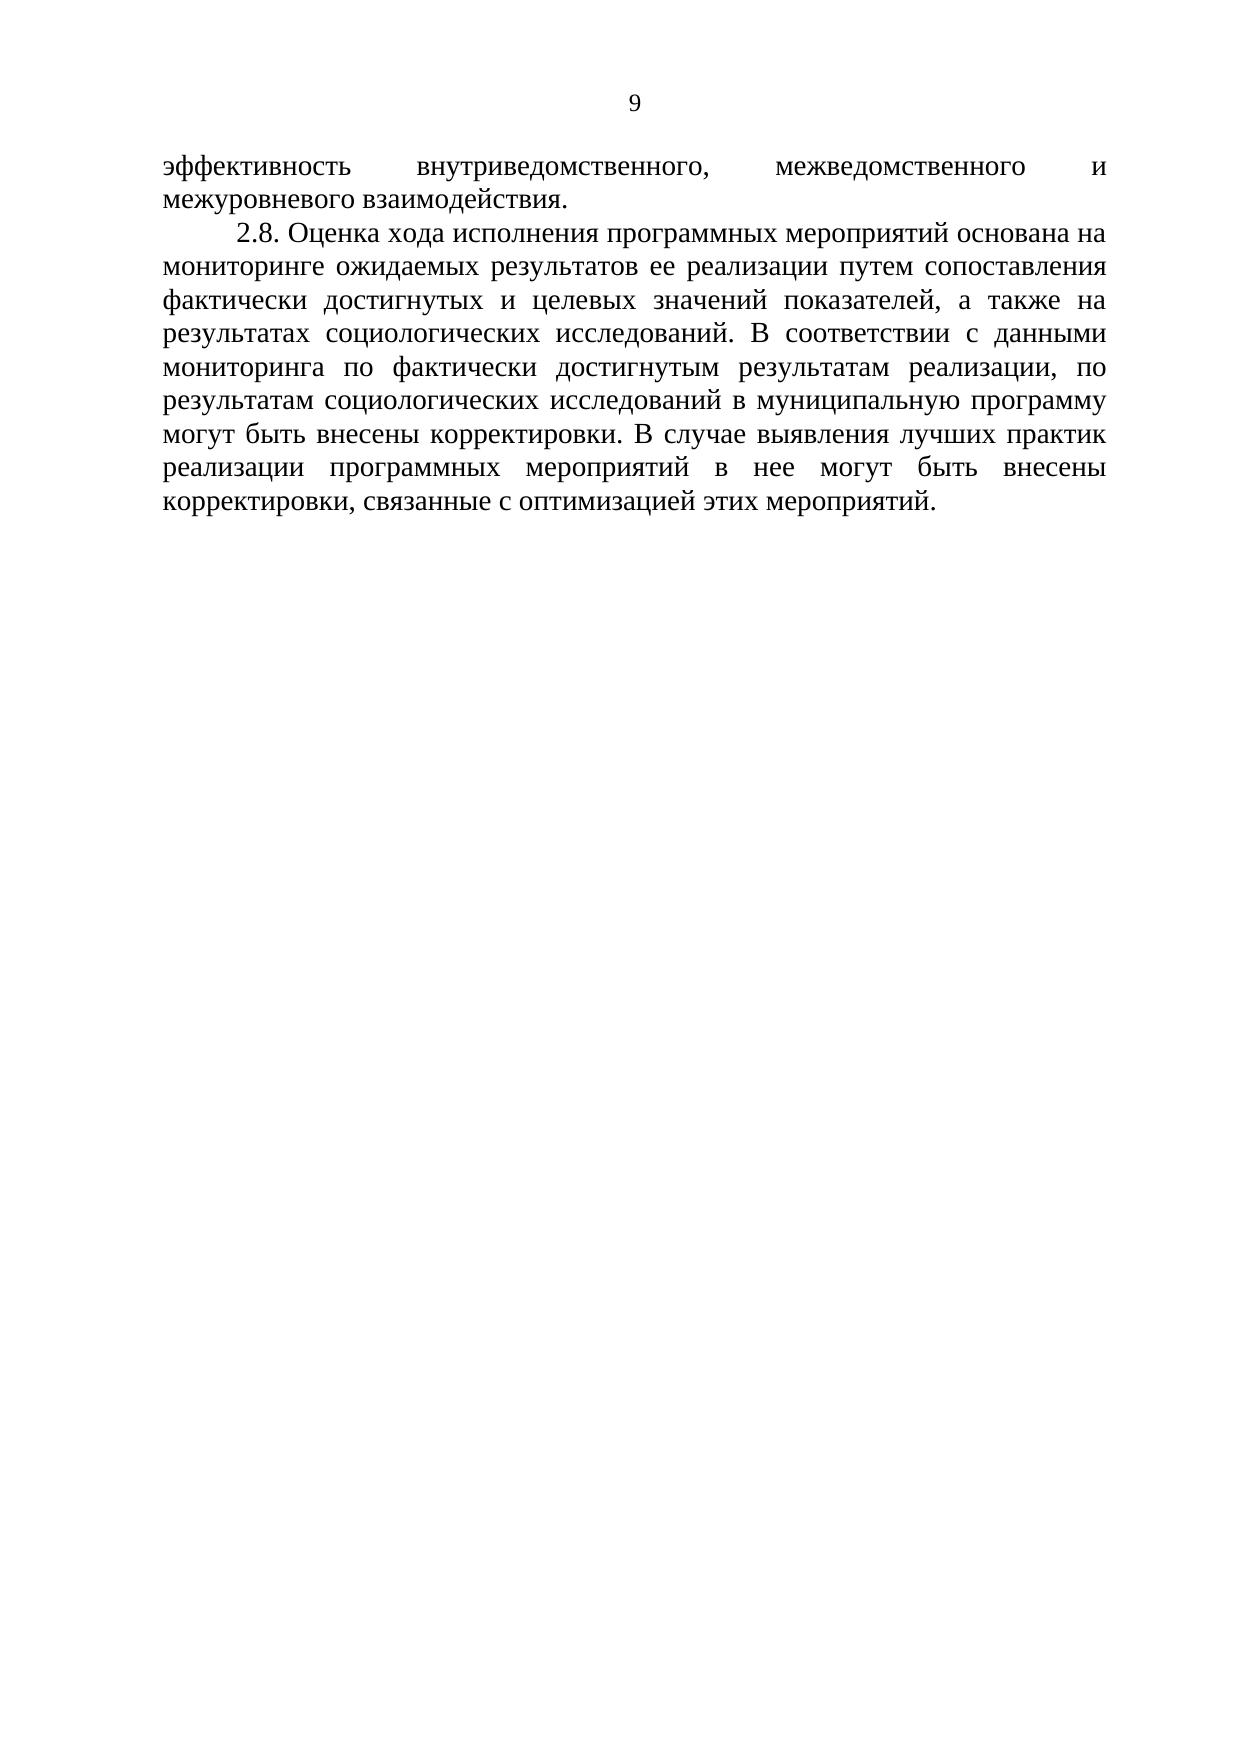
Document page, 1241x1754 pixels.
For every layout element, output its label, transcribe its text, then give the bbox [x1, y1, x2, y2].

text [162, 148, 1107, 215]
text 2.8. Оценка хода исполнения программных мероприятий основана на мониторинге ожидаемых результатов ее реализации путем сопоставления фактически достигнутых и целевых значений показателей, а также на результатах социологических исследований. В соответствии с данными мониторинга по фактически достигнутым результатам реализации, по результатам социологических исследований в муниципальную программу могут быть внесены корректировки. В случае выявления лучших практик реализации программных мероприятий в нее могут быть внесены корректировки, связанные с оптимизацией этих мероприятий. [162, 215, 1107, 517]
